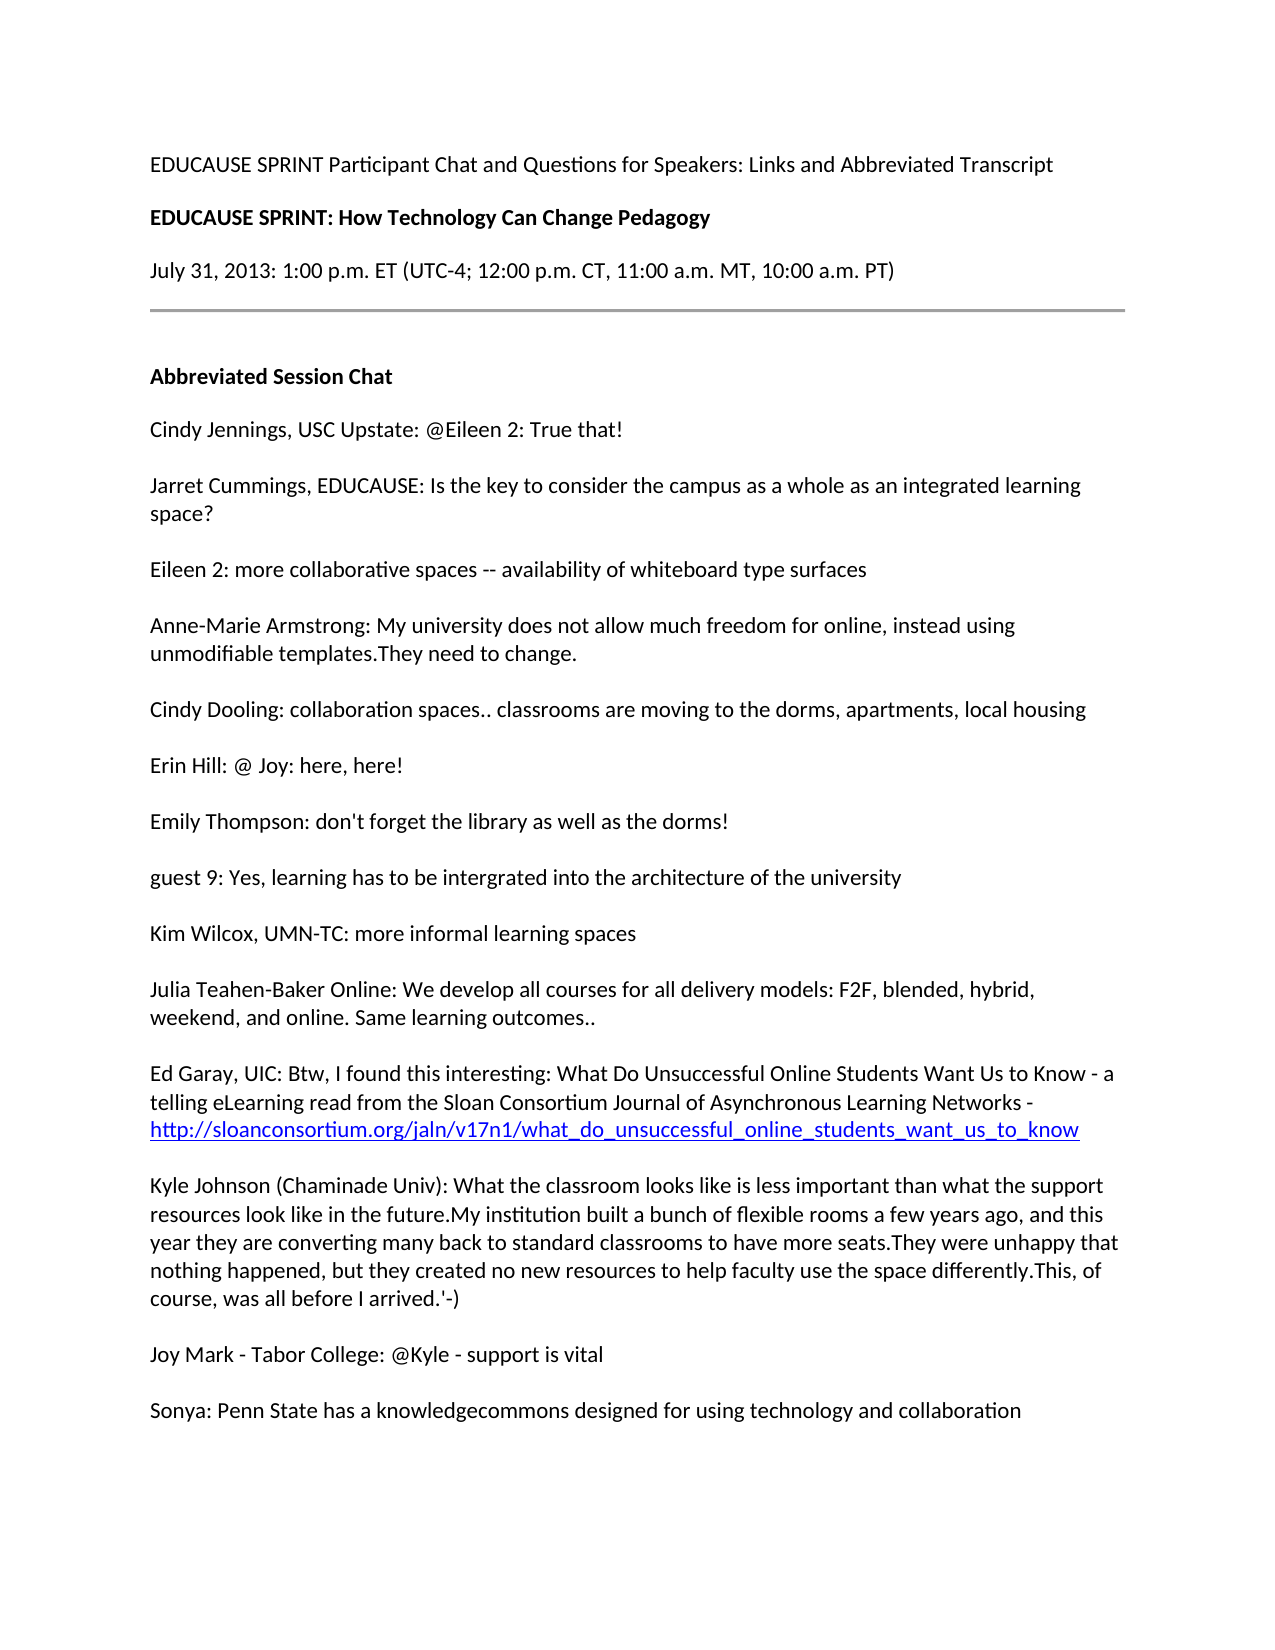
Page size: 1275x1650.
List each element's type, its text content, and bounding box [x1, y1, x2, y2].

text Erin Hill: @ Joy: here, here! [150, 751, 1125, 779]
text Kim Wilcox, UMN-TC: more informal learning spaces [150, 919, 1125, 947]
text EDUCAUSE SPRINT Participant Chat and Questions for Speakers: Links and Abbreviated Transcript [150, 150, 1125, 178]
text July 31, 2013: 1:00 p.m. ET (UTC-4; 12:00 p.m. CT, 11:00 a.m. MT, 10:00 a.m. PT) [150, 256, 1125, 284]
text Abbreviated Session Chat [150, 362, 1125, 390]
text Julia Teahen-Baker Online: We develop all courses for all delivery models: F2F, blended, hybrid, weekend, and online. Same learning outcomes.. [150, 976, 1125, 1032]
text Ed Garay, UIC: Btw, I found this interesting: What Do Unsuccessful Online Students Want Us to Know - a telling eLearning read from the Sloan Consortium Journal of Asynchronous Learning Networks - http://sloanconsortium.org/jaln/v17n1/what_do_unsuccessful_online_students_want_us_to_know [150, 1059, 1125, 1144]
text Sonya: Penn State has a knowledgecommons designed for using technology and collaboration [150, 1396, 1125, 1424]
text Cindy Jennings, USC Upstate: @Eileen 2: True that! [150, 415, 1125, 443]
text Jarret Cummings, EDUCAUSE: Is the key to consider the campus as a whole as an integrated learning space? [150, 471, 1125, 527]
text EDUCAUSE SPRINT: How Technology Can Change Pedagogy [150, 203, 1125, 231]
text Cindy Dooling: collaboration spaces.. classrooms are moving to the dorms, apartments, local housing [150, 695, 1125, 723]
text Eileen 2: more collaborative spaces -- availability of whiteboard type surfaces [150, 555, 1125, 583]
text Emily Thompson: don't forget the library as well as the dorms! [150, 807, 1125, 835]
text Anne-Marie Armstrong: My university does not allow much freedom for online, instead using unmodifiable templates.They need to change. [150, 611, 1125, 667]
text Kyle Johnson (Chaminade Univ): What the classroom looks like is less important than what the support resources look like in the future.My institution built a bunch of flexible rooms a few years ago, and this year they are converting many back to standard classrooms to have more seats.They were unhappy that nothing happened, but they created no new resources to help faculty use the space differently.This, of course, was all before I arrived.'-) [150, 1172, 1125, 1312]
text Joy Mark - Tabor College: @Kyle - support is vital [150, 1340, 1125, 1368]
text guest 9: Yes, learning has to be intergrated into the architecture of the university [150, 863, 1125, 891]
